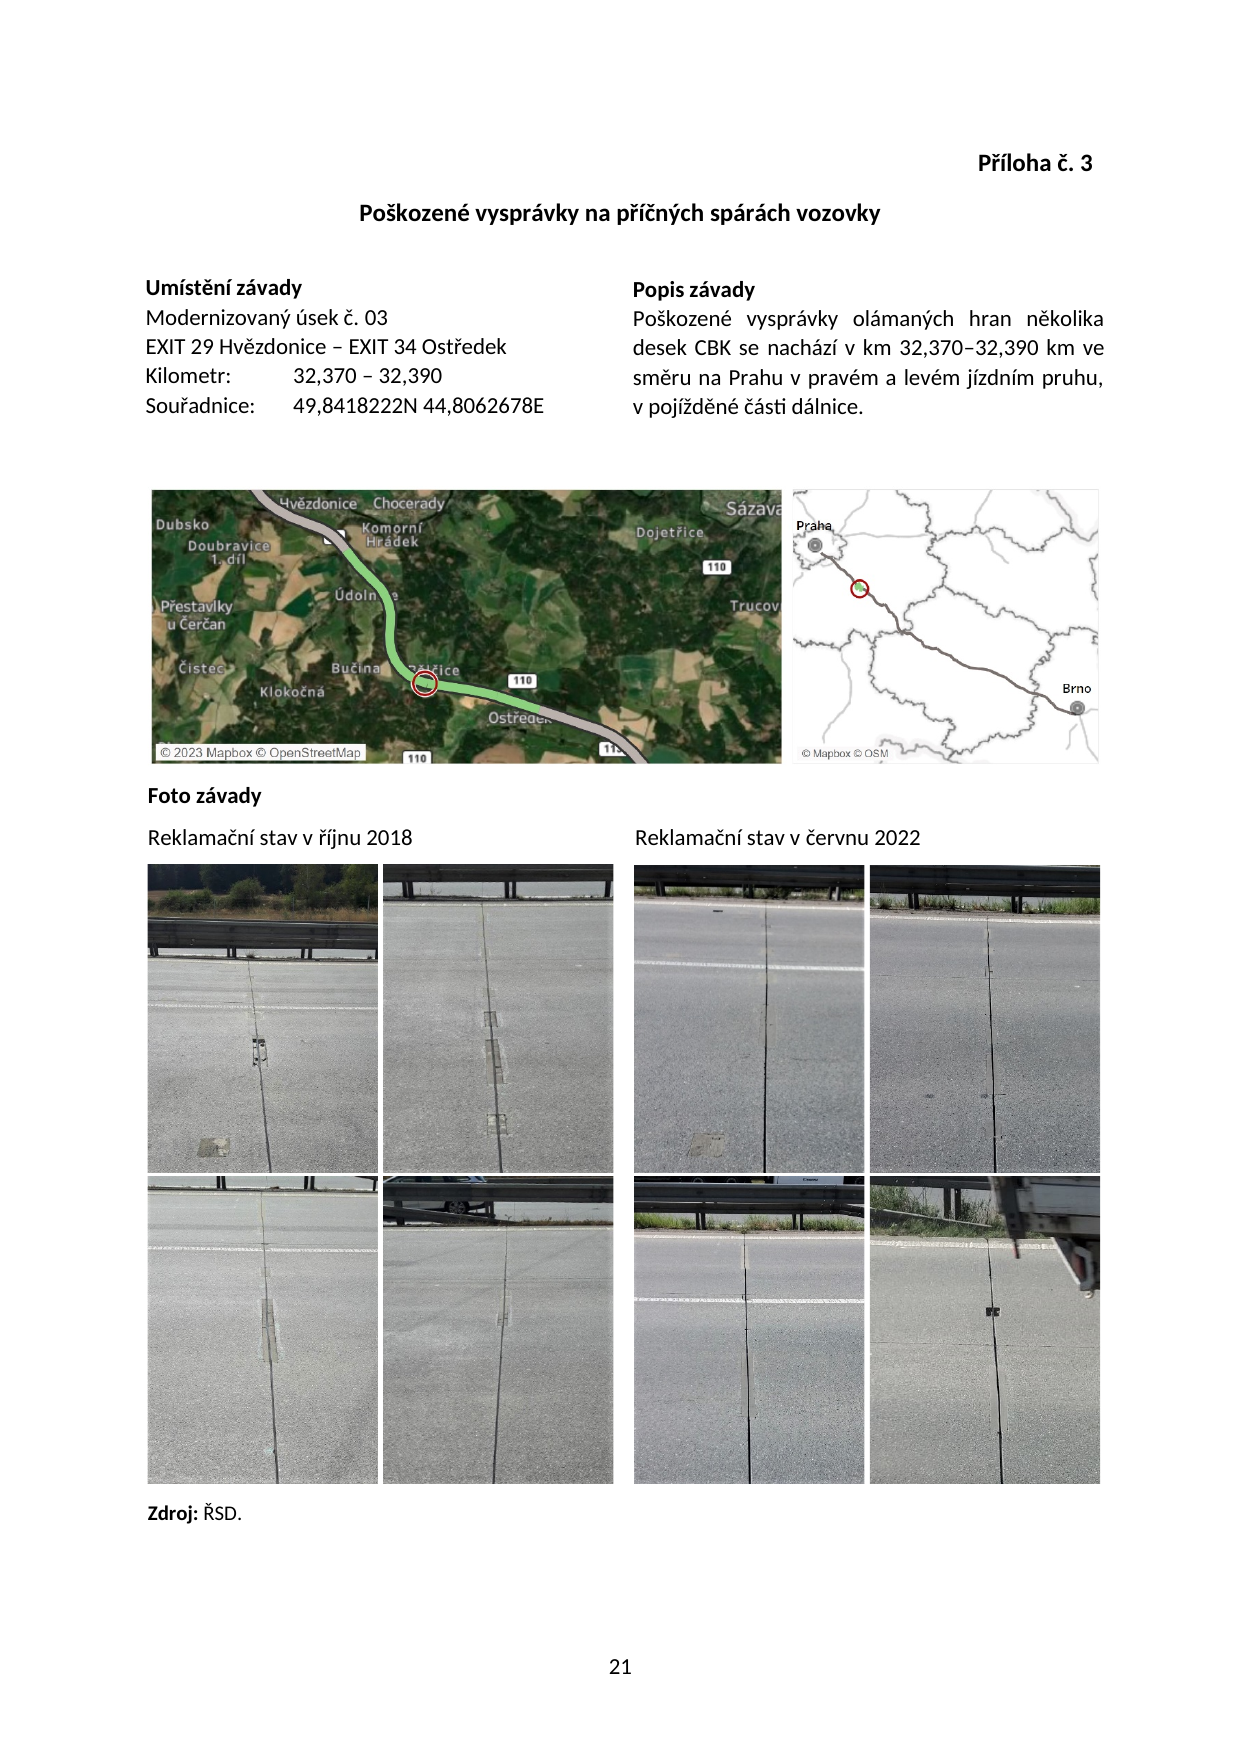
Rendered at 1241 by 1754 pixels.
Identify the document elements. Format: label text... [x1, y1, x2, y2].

picture [147, 486, 1103, 767]
picture [383, 1176, 614, 1484]
picture [634, 865, 865, 1173]
text Foto závady [148, 781, 1093, 809]
picture [147, 864, 378, 1173]
text Zdroj: ŘSD. [148, 1501, 1093, 1526]
picture [634, 1176, 865, 1484]
text Příloha č. 3 [148, 148, 1093, 178]
picture [869, 1176, 1100, 1484]
picture [869, 865, 1100, 1173]
text Poškozené vysprávky na příčných spárách vozovky [148, 197, 1093, 228]
picture [383, 864, 614, 1173]
picture [147, 1176, 378, 1484]
text Reklamační stav v říjnu 2018 Reklamační stav v červnu 2022 [148, 823, 1093, 851]
